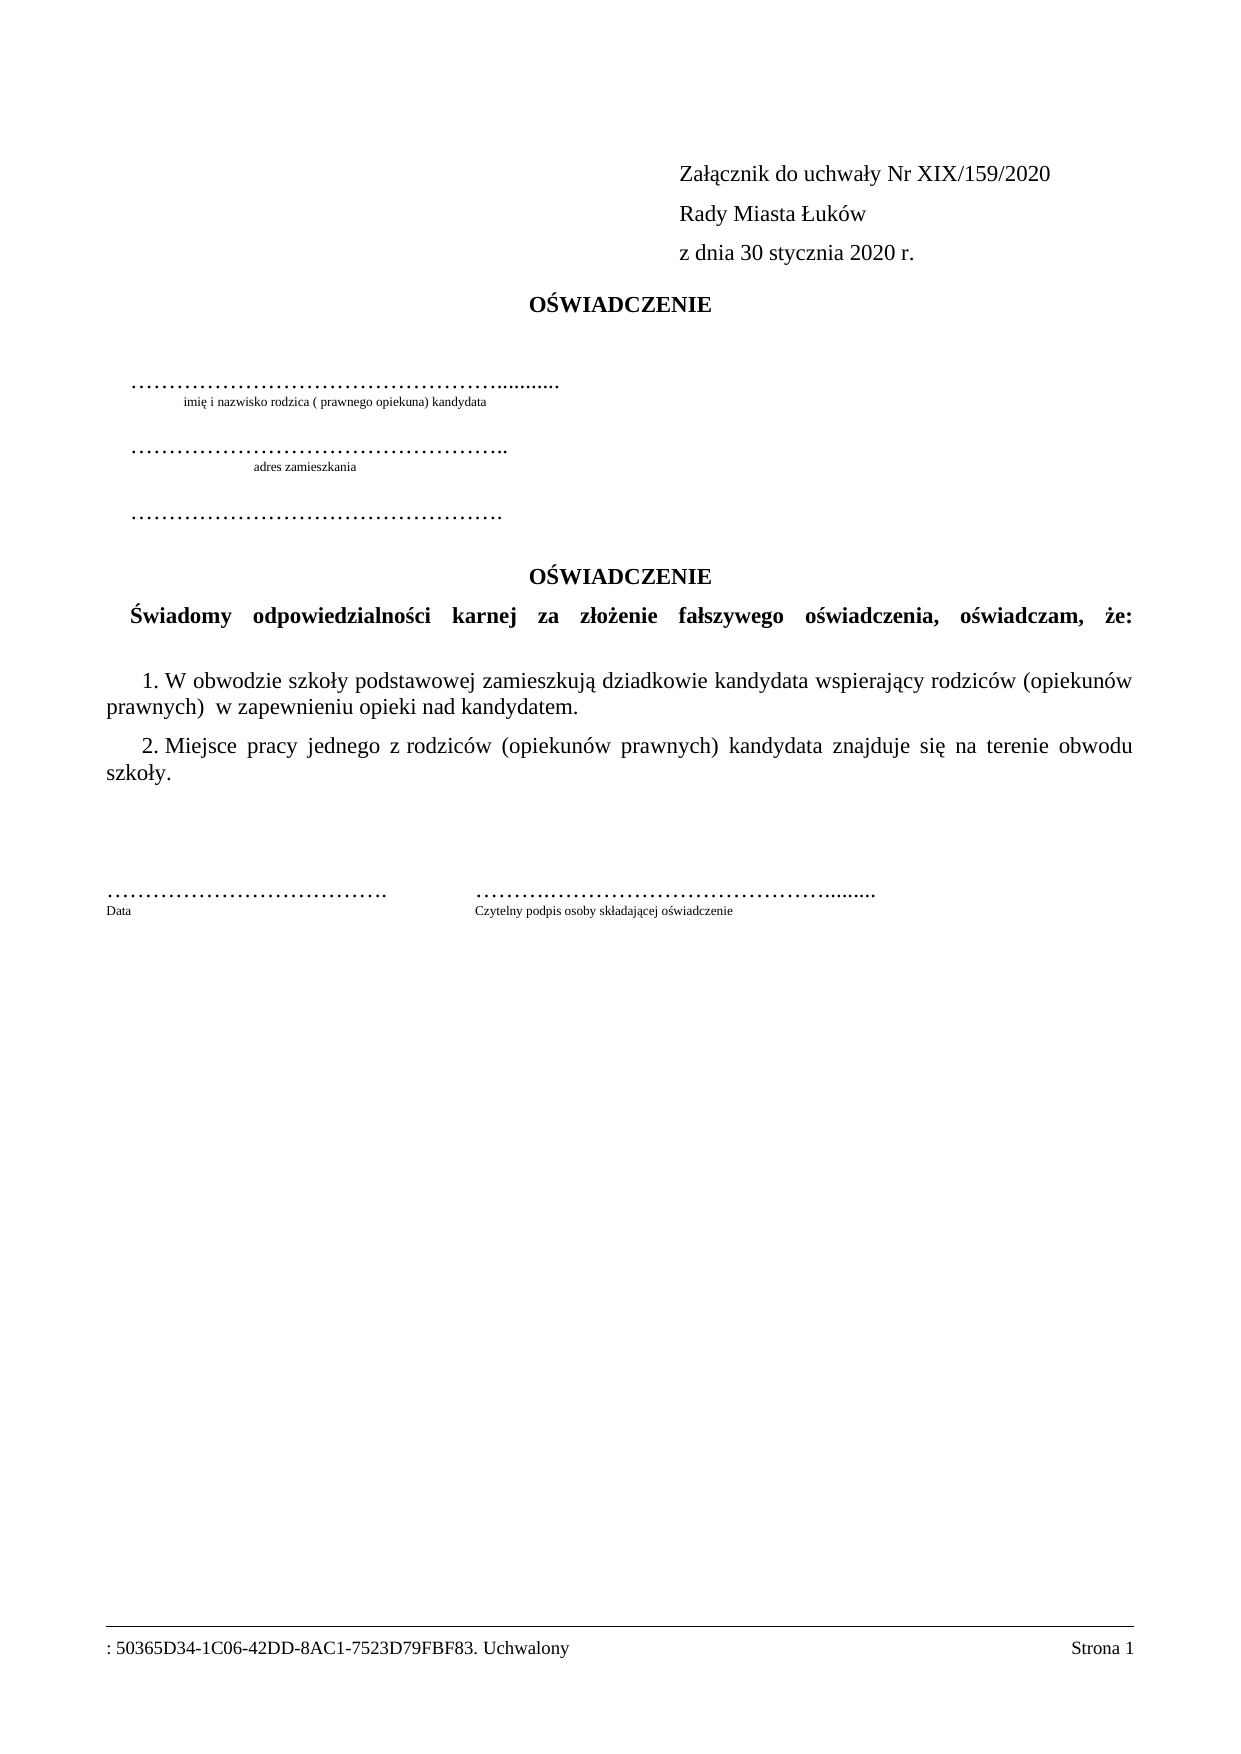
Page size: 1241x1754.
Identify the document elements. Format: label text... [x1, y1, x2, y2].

text OŚWIADCZENIE [106, 563, 1134, 589]
text ………………………………. ……….………………………………......... Data Czytelny podpis osoby składającej oświadczenie [106, 797, 1134, 929]
text 1. W obwodzie szkoły podstawowej zamieszkują dziadkowie kandydata wspierający rodziców (opiekunów prawnych) w zapewnieniu opieki nad kandydatem. [106, 667, 1134, 720]
text 2. Miejsce pracy jednego z rodziców (opiekunów prawnych) kandydata znajduje się na terenie obwodu szkoły. [106, 732, 1134, 785]
text ………………………………………….. adres zamieszkania [106, 433, 1134, 485]
text OŚWIADCZENIE [106, 291, 1134, 317]
text …………………………………………. [106, 498, 1134, 551]
text Świadomy odpowiedzialności karnej za złożenie fałszywego oświadczenia, oświadczam, że: [106, 602, 1134, 654]
text …………………………………………........... imię i nazwisko rodzica ( prawnego opiekuna) kandydata [106, 367, 1134, 420]
text Załącznik do uchwały Nr XIX/159/2020 Rady Miasta Łuków z dnia 30 stycznia 2020 r. [679, 160, 1134, 265]
